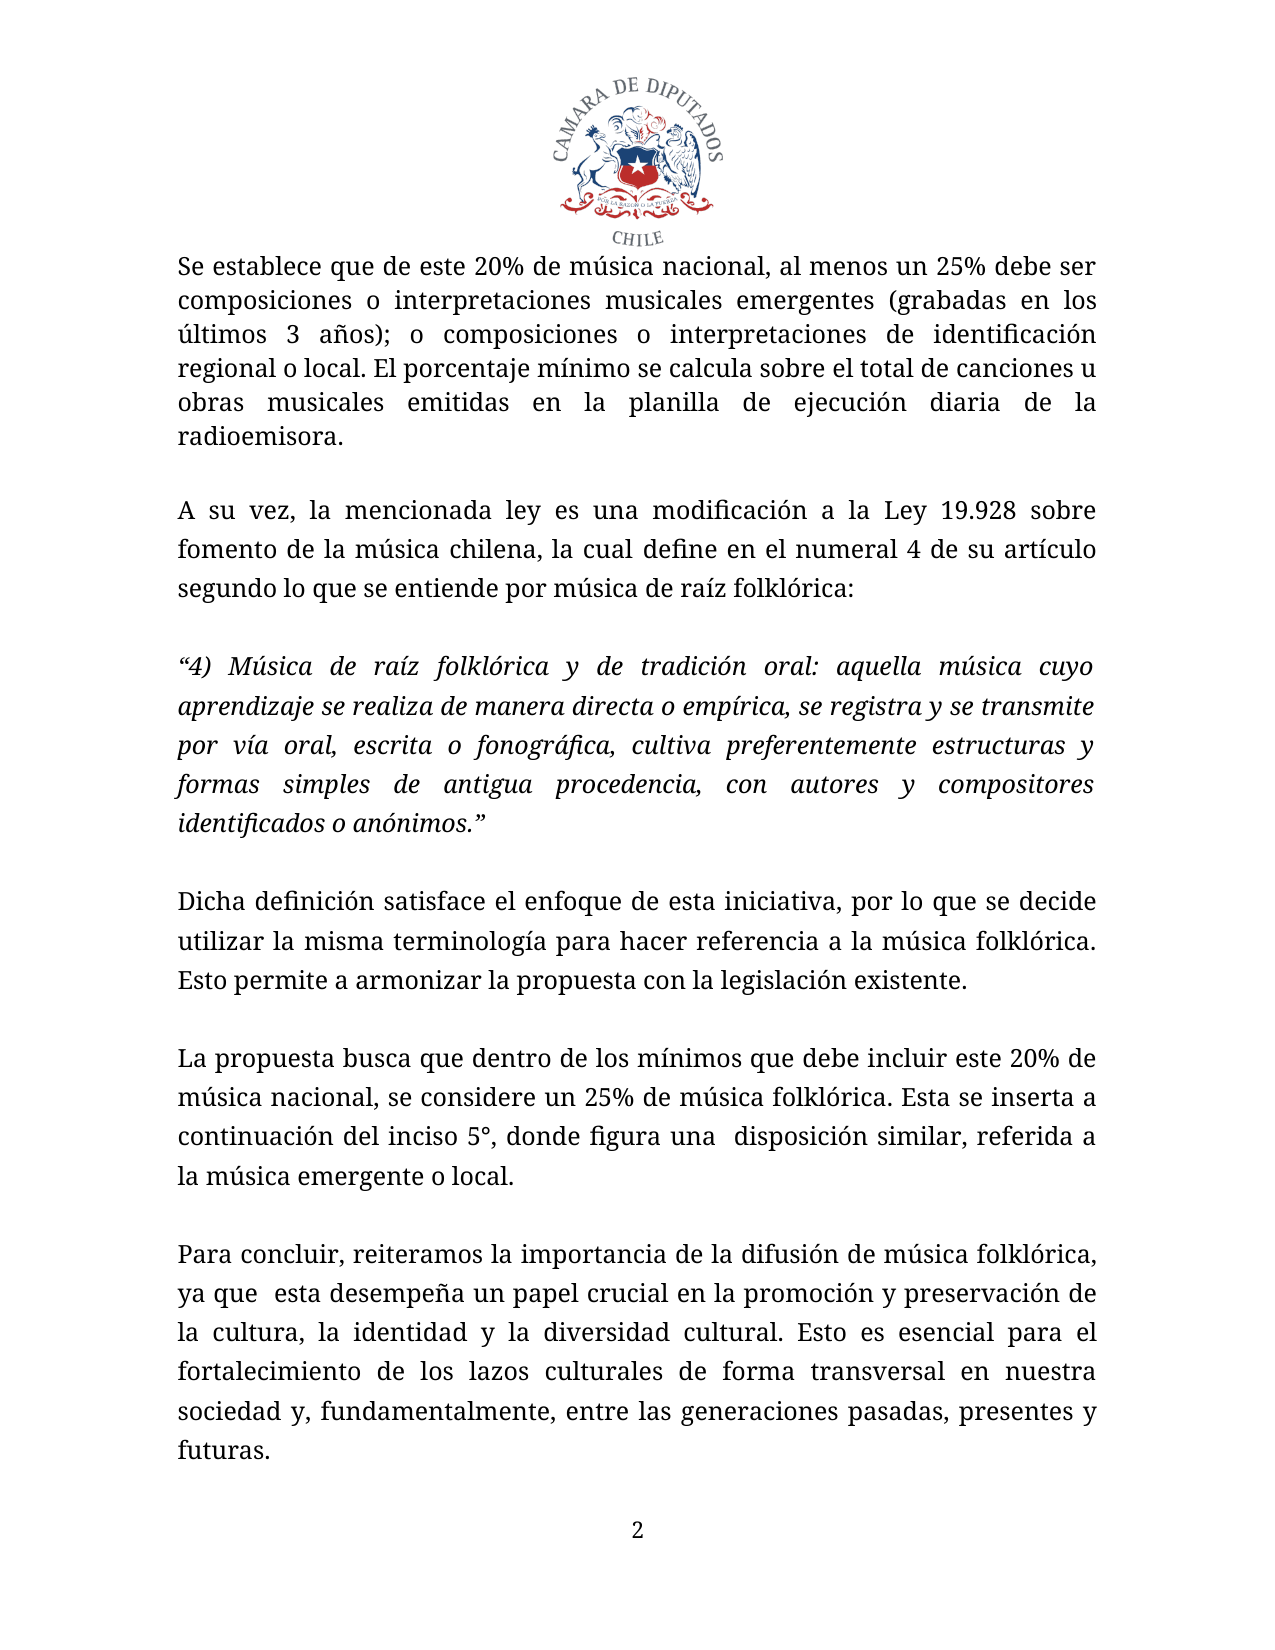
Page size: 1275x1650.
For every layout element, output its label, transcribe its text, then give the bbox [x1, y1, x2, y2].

text Se establece que de este 20% de música nacional, al menos un 25% debe ser composiciones o interpretaciones musicales emergentes (grabadas en los últimos 3 años); o composiciones o interpretaciones de identificación regional o local. El porcentaje mínimo se calcula sobre el total de canciones u obras musicales emitidas en la planilla de ejecución diaria de la radioemisora. [177, 249, 1098, 453]
text Dicha definición satisface el enfoque de esta iniciativa, por lo que se decide utilizar la misma terminología para hacer referencia a la música folklórica. Esto permite a armonizar la propuesta con la legislación existente. [177, 884, 1098, 996]
text La propuesta busca que dentro de los mínimos que debe incluir este 20% de música nacional, se considere un 25% de música folklórica. Esta se inserta a continuación del inciso 5°, donde figura una disposición similar, referida a la música emergente o local. [177, 1041, 1098, 1192]
picture [550, 73, 725, 249]
text “4) Música de raíz folklórica y de tradición oral: aquella música cuyo aprendizaje se realiza de manera directa o empírica, se registra y se transmite por vía oral, escrita o fonográfica, cultiva preferentemente estructuras y formas simples de antigua procedencia, con autores y compositores identificados o anónimos.” [177, 649, 1098, 840]
text A su vez, la mencionada ley es una modificación a la Ley 19.928 sobre fomento de la música chilena, la cual define en el numeral 4 de su artículo segundo lo que se entiende por música de raíz folklórica: [177, 492, 1098, 605]
text Para concluir, reiteramos la importancia de la difusión de música folklórica, ya que esta desempeña un papel crucial en la promoción y preservación de la cultura, la identidad y la diversidad cultural. Esto es esencial para el fortalecimiento de los lazos culturales de forma transversal en nuestra sociedad y, fundamentalmente, entre las generaciones pasadas, presentes y futuras. [177, 1236, 1098, 1466]
